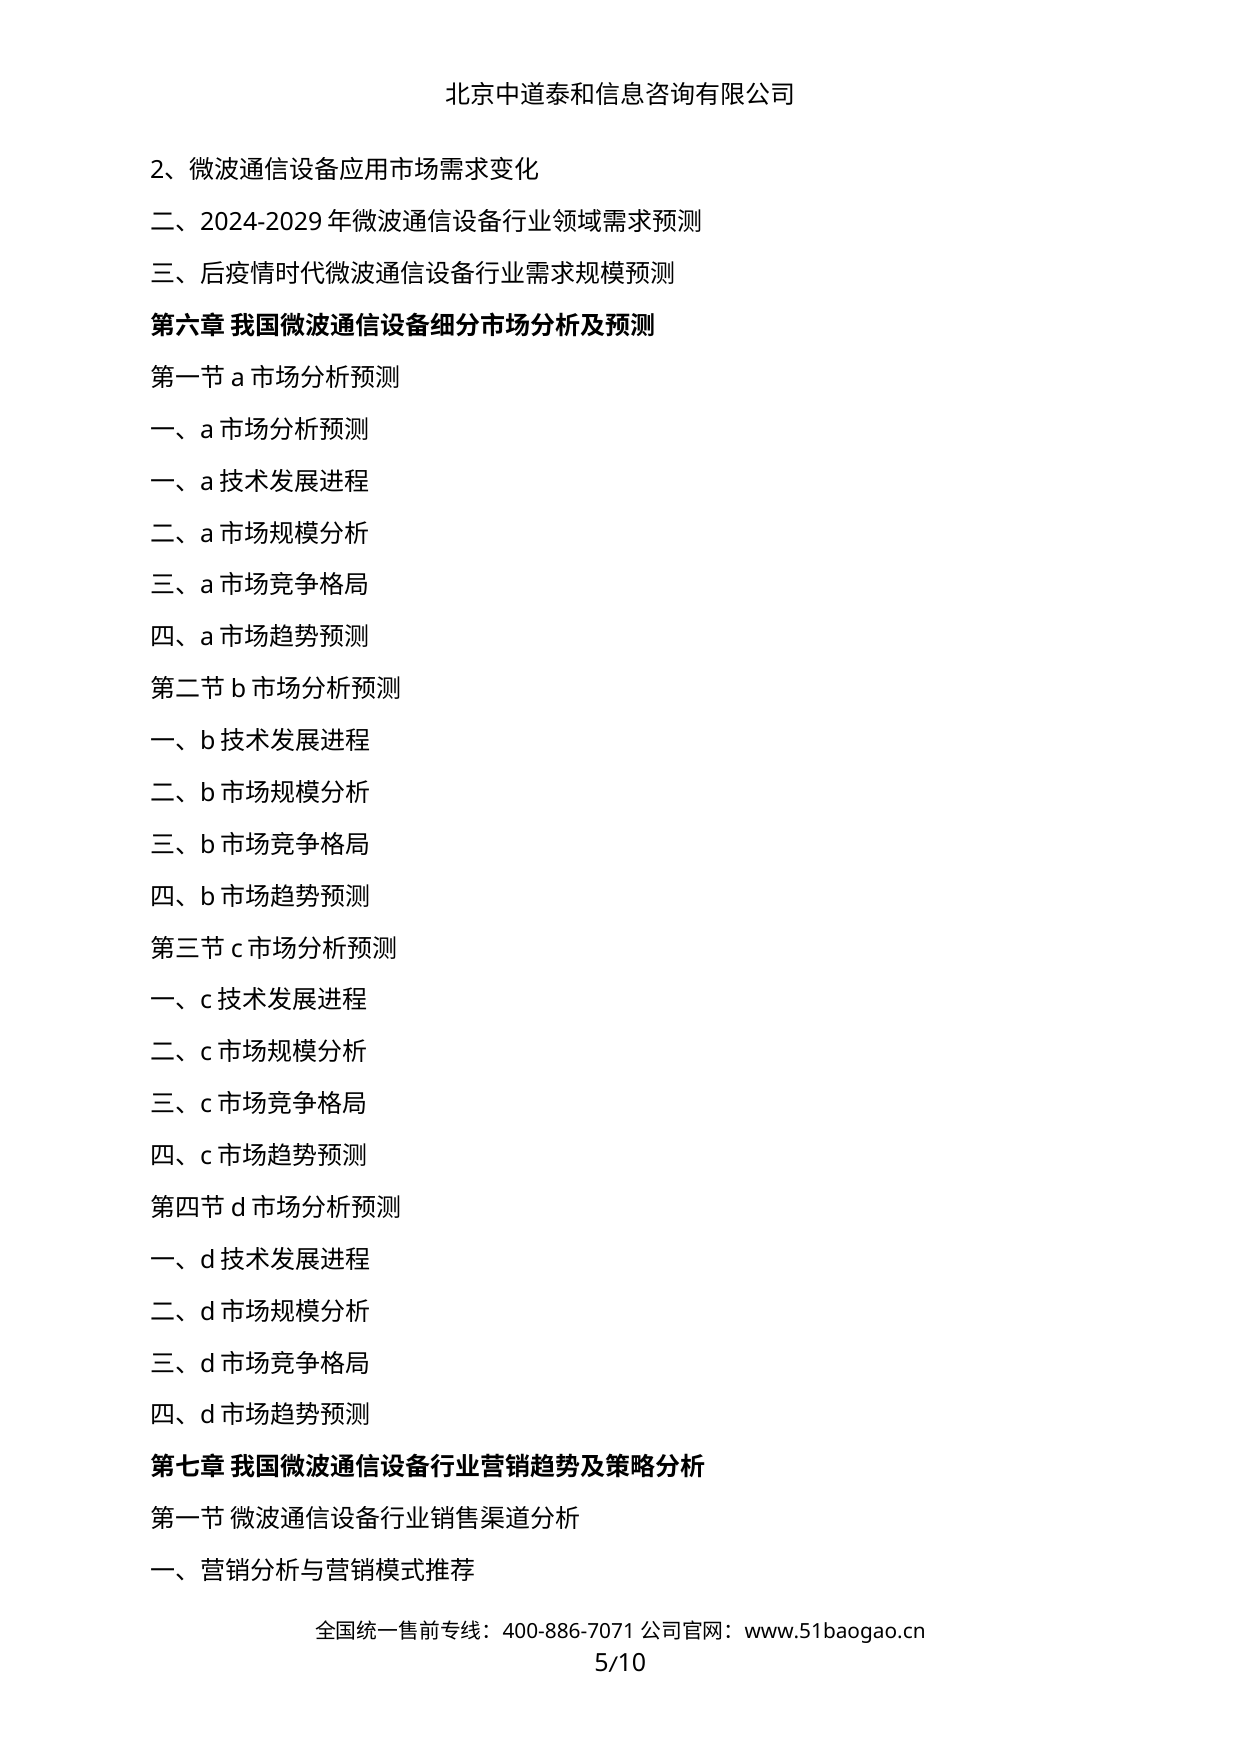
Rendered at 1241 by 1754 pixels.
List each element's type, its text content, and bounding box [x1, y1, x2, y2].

text 第一节 a市场分析预测 [150, 357, 1090, 394]
text 四、b市场趋势预测 [150, 876, 1090, 912]
text 二、2024-2029年微波通信设备行业领域需求预测 [150, 202, 1090, 238]
text 第七章 我国微波通信设备行业营销趋势及策略分析 [150, 1447, 1090, 1483]
text 一、营销分析与营销模式推荐 [150, 1551, 1090, 1587]
text 一、a市场分析预测 [150, 409, 1090, 446]
text 三、d市场竞争格局 [150, 1343, 1090, 1379]
text 二、d市场规模分析 [150, 1291, 1090, 1327]
text 第一节 微波通信设备行业销售渠道分析 [150, 1499, 1090, 1535]
text 三、a市场竞争格局 [150, 565, 1090, 601]
text 二、c市场规模分析 [150, 1032, 1090, 1068]
text 二、b市场规模分析 [150, 772, 1090, 809]
text 二、a市场规模分析 [150, 513, 1090, 549]
text 三、c市场竞争格局 [150, 1084, 1090, 1120]
text 一、c技术发展进程 [150, 980, 1090, 1016]
text 第三节 c市场分析预测 [150, 928, 1090, 964]
text 三、后疫情时代微波通信设备行业需求规模预测 [150, 254, 1090, 290]
text 第四节 d市场分析预测 [150, 1187, 1090, 1224]
text 第二节 b市场分析预测 [150, 669, 1090, 705]
text 四、a市场趋势预测 [150, 617, 1090, 653]
text 2、微波通信设备应用市场需求变化 [150, 150, 1090, 186]
text 一、a技术发展进程 [150, 461, 1090, 497]
text 三、b市场竞争格局 [150, 824, 1090, 861]
text 一、d技术发展进程 [150, 1239, 1090, 1276]
text 第六章 我国微波通信设备细分市场分析及预测 [150, 306, 1090, 342]
text 四、d市场趋势预测 [150, 1395, 1090, 1431]
text 四、c市场趋势预测 [150, 1136, 1090, 1172]
text 一、b技术发展进程 [150, 721, 1090, 757]
